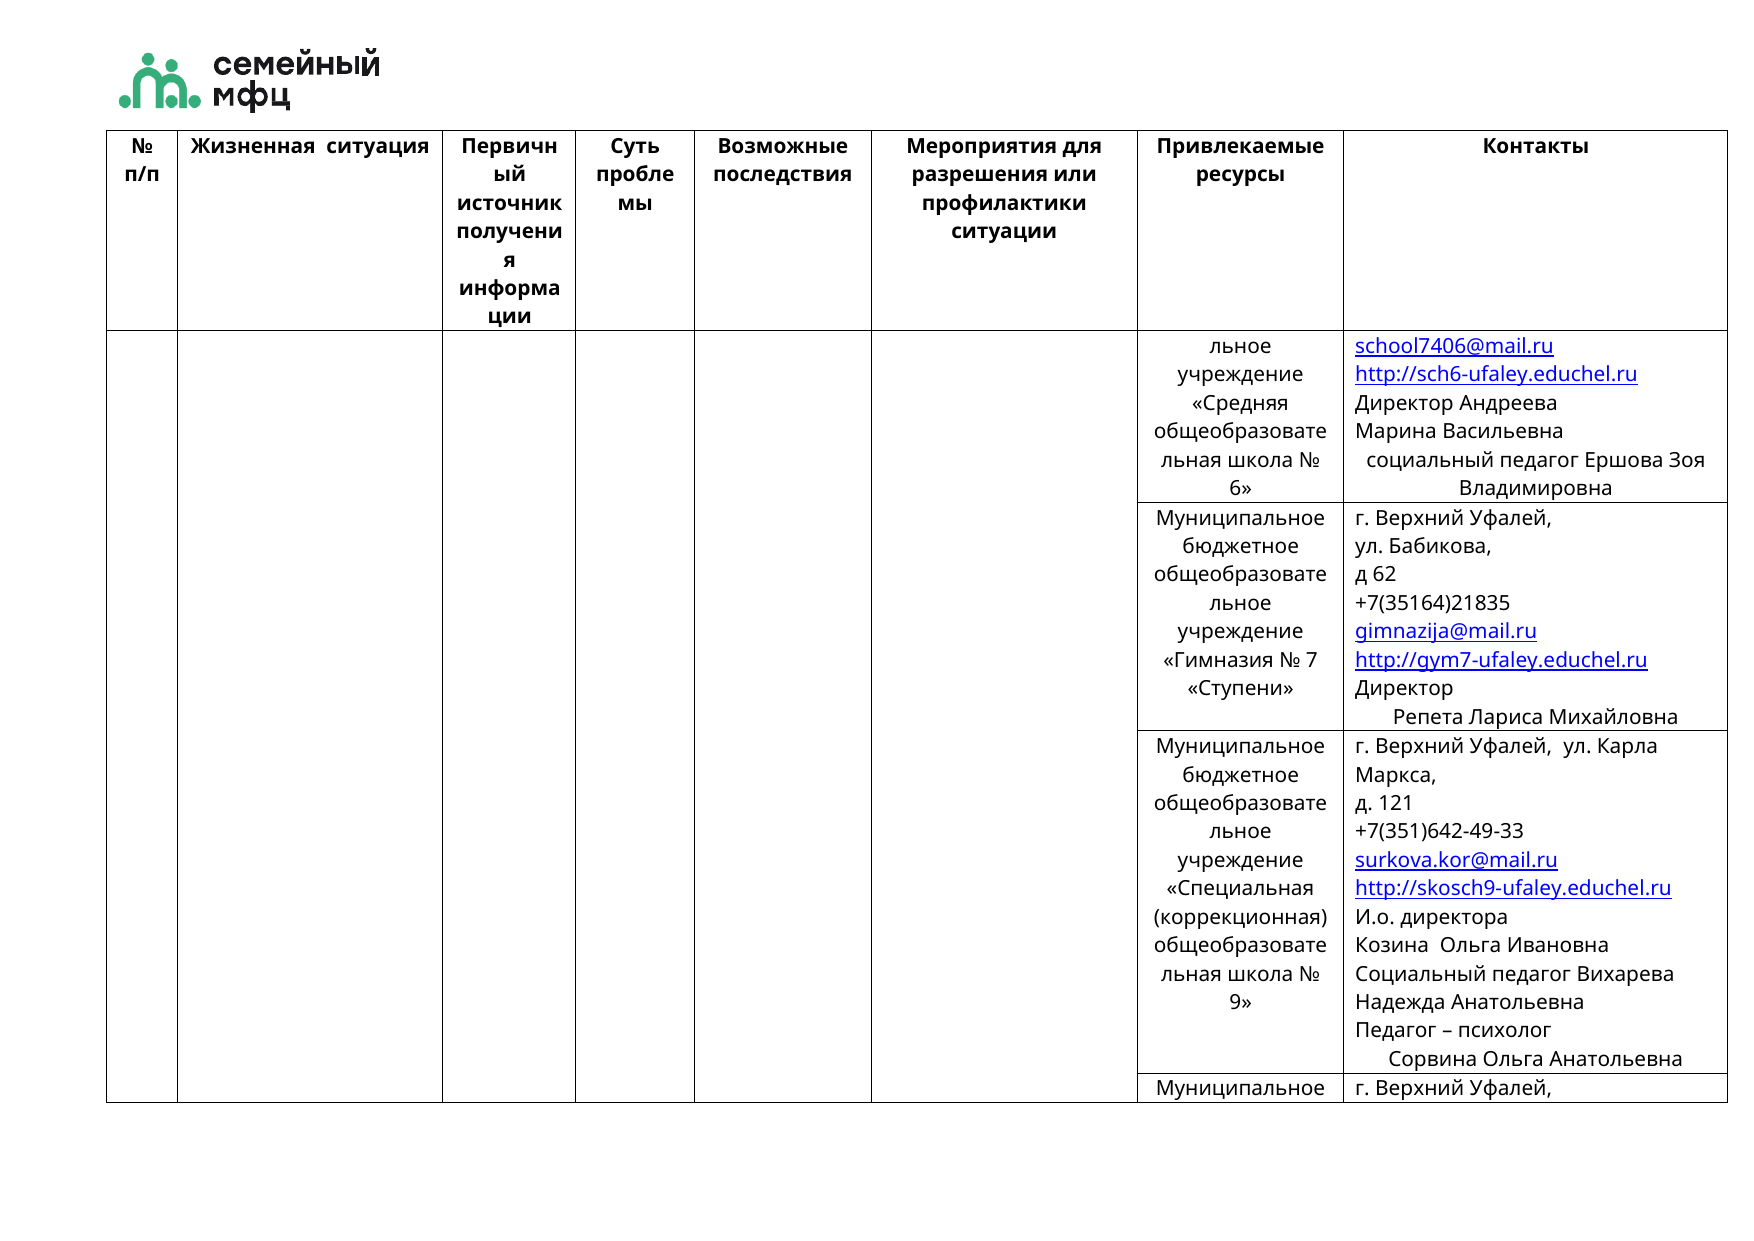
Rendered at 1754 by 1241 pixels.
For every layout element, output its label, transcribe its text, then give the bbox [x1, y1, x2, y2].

table_header Жизненная ситуация [178, 131, 442, 330]
picture [100, 28, 290, 132]
table_header Привлекаемые ресурсы [1138, 131, 1343, 330]
picture [362, 48, 379, 76]
table_cell Муниципальное бюджетное общеобразовательное учреждение «Гимназия № 7 «Ступени» [1138, 503, 1343, 730]
table_cell Муниципальное бюджетное общеобразовательное учреждение «Средняя общеобразовательная школа № 6» [1138, 331, 1343, 502]
table_cell г. Верхний Уфалей, ул. Бабикова, д 62 +7(35164)21835 gimnazija@mail.ru http://gym7-ufaley.educhel.ru Директор Репета Лариса Михайловна [1344, 503, 1727, 730]
table_header Первичный источник получения информации [443, 131, 575, 330]
table_header Суть проблемы [576, 131, 694, 330]
table_cell Муниципальное бюджетное общеобразовательное учреждение «Специальная (коррекционная) общеобразовательная школа № 9» [1138, 731, 1343, 1072]
table_header Контакты [1344, 131, 1727, 330]
table_cell г. Верхний Уфалей, ул. Карла Маркса, д. 121 +7(351)642-49-33 surkova.kor@mail.ru http://skosch9-ufaley.educhel.ru И.о. директора Козина Ольга Ивановна Социальный педагог Вихарева Надежда Анатольевна Педагог – психолог Сорвина Ольга Анатольевна [1344, 731, 1727, 1072]
table_cell г. Верхний Уфалей, ул. Шулина, д. 6 +7(351)642-43-64 mousosh12@mail.ru http://sch12-ufaley.educhel.ru Директор Уразова Елена Юрьевна [1344, 1074, 1727, 1102]
picture [337, 56, 359, 74]
table_header Мероприятия для разрешения или профилактики ситуации [872, 131, 1137, 330]
table_header Возможные последствия [695, 131, 871, 330]
table_cell Муниципальное бюджетное общеобразовательное учреждение «Средняя общеобразовательная школа №12» [1138, 1074, 1343, 1102]
table_header № п/п [107, 131, 177, 330]
